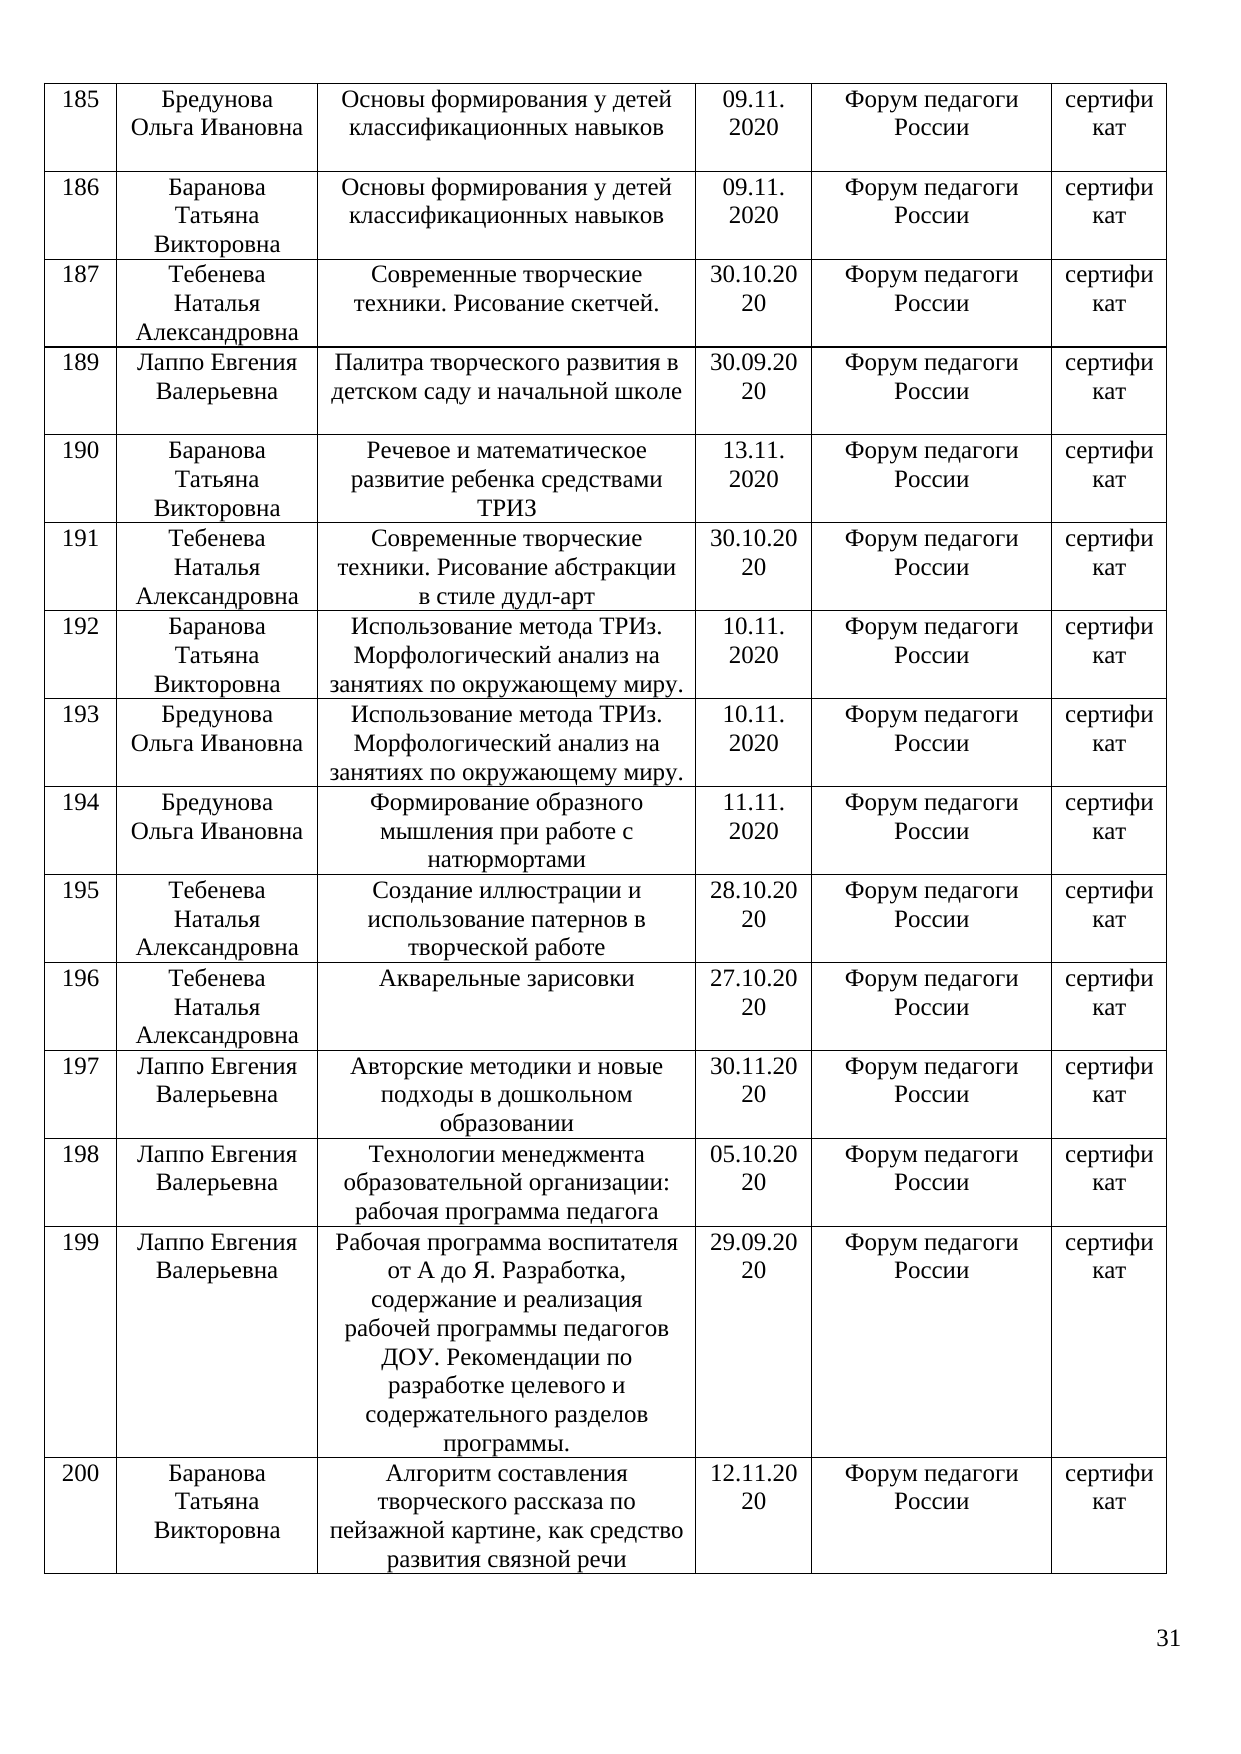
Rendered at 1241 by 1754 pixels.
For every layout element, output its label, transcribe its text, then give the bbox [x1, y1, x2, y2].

table_cell Лаппо Евгения Валерьевна [117, 1139, 317, 1226]
table_cell сертификат [1052, 348, 1166, 434]
table_cell 191 [45, 523, 116, 610]
table_cell Бредунова Ольга Ивановна [117, 787, 317, 874]
table_cell 30.09.2020 [696, 348, 811, 434]
table_cell сертификат [1052, 1458, 1166, 1573]
table_cell 05.10.2020 [696, 1139, 811, 1226]
table_cell 12.11.2020 [696, 1458, 811, 1573]
table_cell Форум педагоги России [812, 260, 1051, 346]
table_cell 190 [45, 435, 116, 522]
table_cell Тебенева Наталья Александровна [117, 963, 317, 1050]
table_cell 27.10.2020 [696, 963, 811, 1050]
table_cell сертификат [1052, 172, 1166, 258]
table_cell Речевое и математическое развитие ребенка средствами ТРИЗ [318, 435, 695, 522]
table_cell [812, 84, 1051, 171]
table_cell сертификат [1052, 84, 1166, 171]
table_cell сертификат [1052, 1051, 1166, 1138]
table_cell 09.11. 2020 [696, 172, 811, 258]
table_cell Формирование образного мышления при работе с натюрмортами [318, 787, 695, 874]
table_cell 10.11. 2020 [696, 611, 811, 698]
table_cell Лаппо Евгения Валерьевна [117, 1051, 317, 1138]
table_cell Форум педагоги России [812, 875, 1051, 962]
table_cell 189 [45, 348, 116, 434]
table_cell Баранова Татьяна Викторовна [117, 435, 317, 522]
table_cell Основы формирования у детей классификационных навыков [318, 84, 695, 171]
table_cell 30.10.2020 [696, 260, 811, 346]
table_cell Форум педагоги России [812, 963, 1051, 1050]
table_cell 30.10.2020 [696, 523, 811, 610]
table_cell сертификат [1052, 611, 1166, 698]
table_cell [117, 84, 317, 171]
table_cell Использование метода ТРИз. Морфологический анализ на занятиях по окружающему миру. [318, 611, 695, 698]
table_cell 194 [45, 787, 116, 874]
table_cell Создание иллюстрации и использование патернов в творческой работе [318, 875, 695, 962]
table_cell Форум педагоги России [812, 172, 1051, 258]
table_cell сертификат [1052, 260, 1166, 346]
table_cell 185 [45, 84, 116, 171]
table_cell Форум педагоги России [812, 1227, 1051, 1457]
table_cell сертификат [1052, 1227, 1166, 1457]
table_cell сертификат [1052, 875, 1166, 962]
table_cell Лаппо Евгения Валерьевна [117, 1227, 317, 1457]
table_cell сертификат [1052, 435, 1166, 522]
table_cell Баранова Татьяна Викторовна [117, 1458, 317, 1573]
table_cell 09.11. 2020 [696, 84, 811, 171]
table_cell Форум педагоги России [812, 1139, 1051, 1226]
table_cell 198 [45, 1139, 116, 1226]
table_cell сертификат [1052, 1139, 1166, 1226]
table_cell 193 [45, 699, 116, 786]
table_cell Лаппо Евгения Валерьевна [117, 348, 317, 434]
table_cell Форум педагоги России [812, 699, 1051, 786]
table_cell Основы формирования у детей классификационных навыков [318, 172, 695, 258]
table_cell Баранова Татьяна Викторовна [117, 172, 317, 258]
table_cell 10.11. 2020 [696, 699, 811, 786]
table_cell сертификат [1052, 523, 1166, 610]
table_cell Авторские методики и новые подходы в дошкольном образовании [318, 1051, 695, 1138]
table_cell Палитра творческого развития в детском саду и начальной школе [318, 348, 695, 434]
table_cell 195 [45, 875, 116, 962]
table_cell Алгоритм составления творческого рассказа по пейзажной картине, как средство развития связной речи [318, 1458, 695, 1573]
table_cell Форум педагоги России [812, 1051, 1051, 1138]
table_cell сертификат [1052, 787, 1166, 874]
table_cell Форум педагоги России [812, 348, 1051, 434]
table_cell 192 [45, 611, 116, 698]
table_cell Форум педагоги России [812, 611, 1051, 698]
table_cell Тебенева Наталья Александровна [117, 260, 317, 346]
table_cell Рабочая программа воспитателя от А до Я. Разработка, содержание и реализация рабочей программы педагогов ДОУ. Рекомендации по разработке целевого и содержательного разделов программы. [318, 1227, 695, 1457]
table_cell Современные творческие техники. Рисование абстракции в стиле дудл-арт [318, 523, 695, 610]
table_cell 187 [45, 260, 116, 346]
table_cell Форум педагоги России [812, 787, 1051, 874]
table_cell 199 [45, 1227, 116, 1457]
table_cell 197 [45, 1051, 116, 1138]
table_cell Тебенева Наталья Александровна [117, 875, 317, 962]
table_cell 11.11. 2020 [696, 787, 811, 874]
table_cell сертификат [1052, 963, 1166, 1050]
table_cell Использование метода ТРИз. Морфологический анализ на занятиях по окружающему миру. [318, 699, 695, 786]
table_cell 29.09.2020 [696, 1227, 811, 1457]
table_cell Баранова Татьяна Викторовна [117, 611, 317, 698]
table_cell Тебенева Наталья Александровна [117, 523, 317, 610]
table_cell 13.11. 2020 [696, 435, 811, 522]
table_cell Акварельные зарисовки [318, 963, 695, 1050]
table_cell сертификат [1052, 699, 1166, 786]
table_cell Форум педагоги России [812, 435, 1051, 522]
table_cell 200 [45, 1458, 116, 1573]
table_cell 196 [45, 963, 116, 1050]
table_cell Современные творческие техники. Рисование скетчей. [318, 260, 695, 346]
table_cell 30.11.2020 [696, 1051, 811, 1138]
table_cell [812, 1458, 1051, 1573]
table_cell Бредунова Ольга Ивановна [117, 699, 317, 786]
table_cell 186 [45, 172, 116, 258]
table_cell Форум педагоги России [812, 523, 1051, 610]
table_cell 28.10.2020 [696, 875, 811, 962]
table_cell Технологии менеджмента образовательной организации: рабочая программа педагога [318, 1139, 695, 1226]
